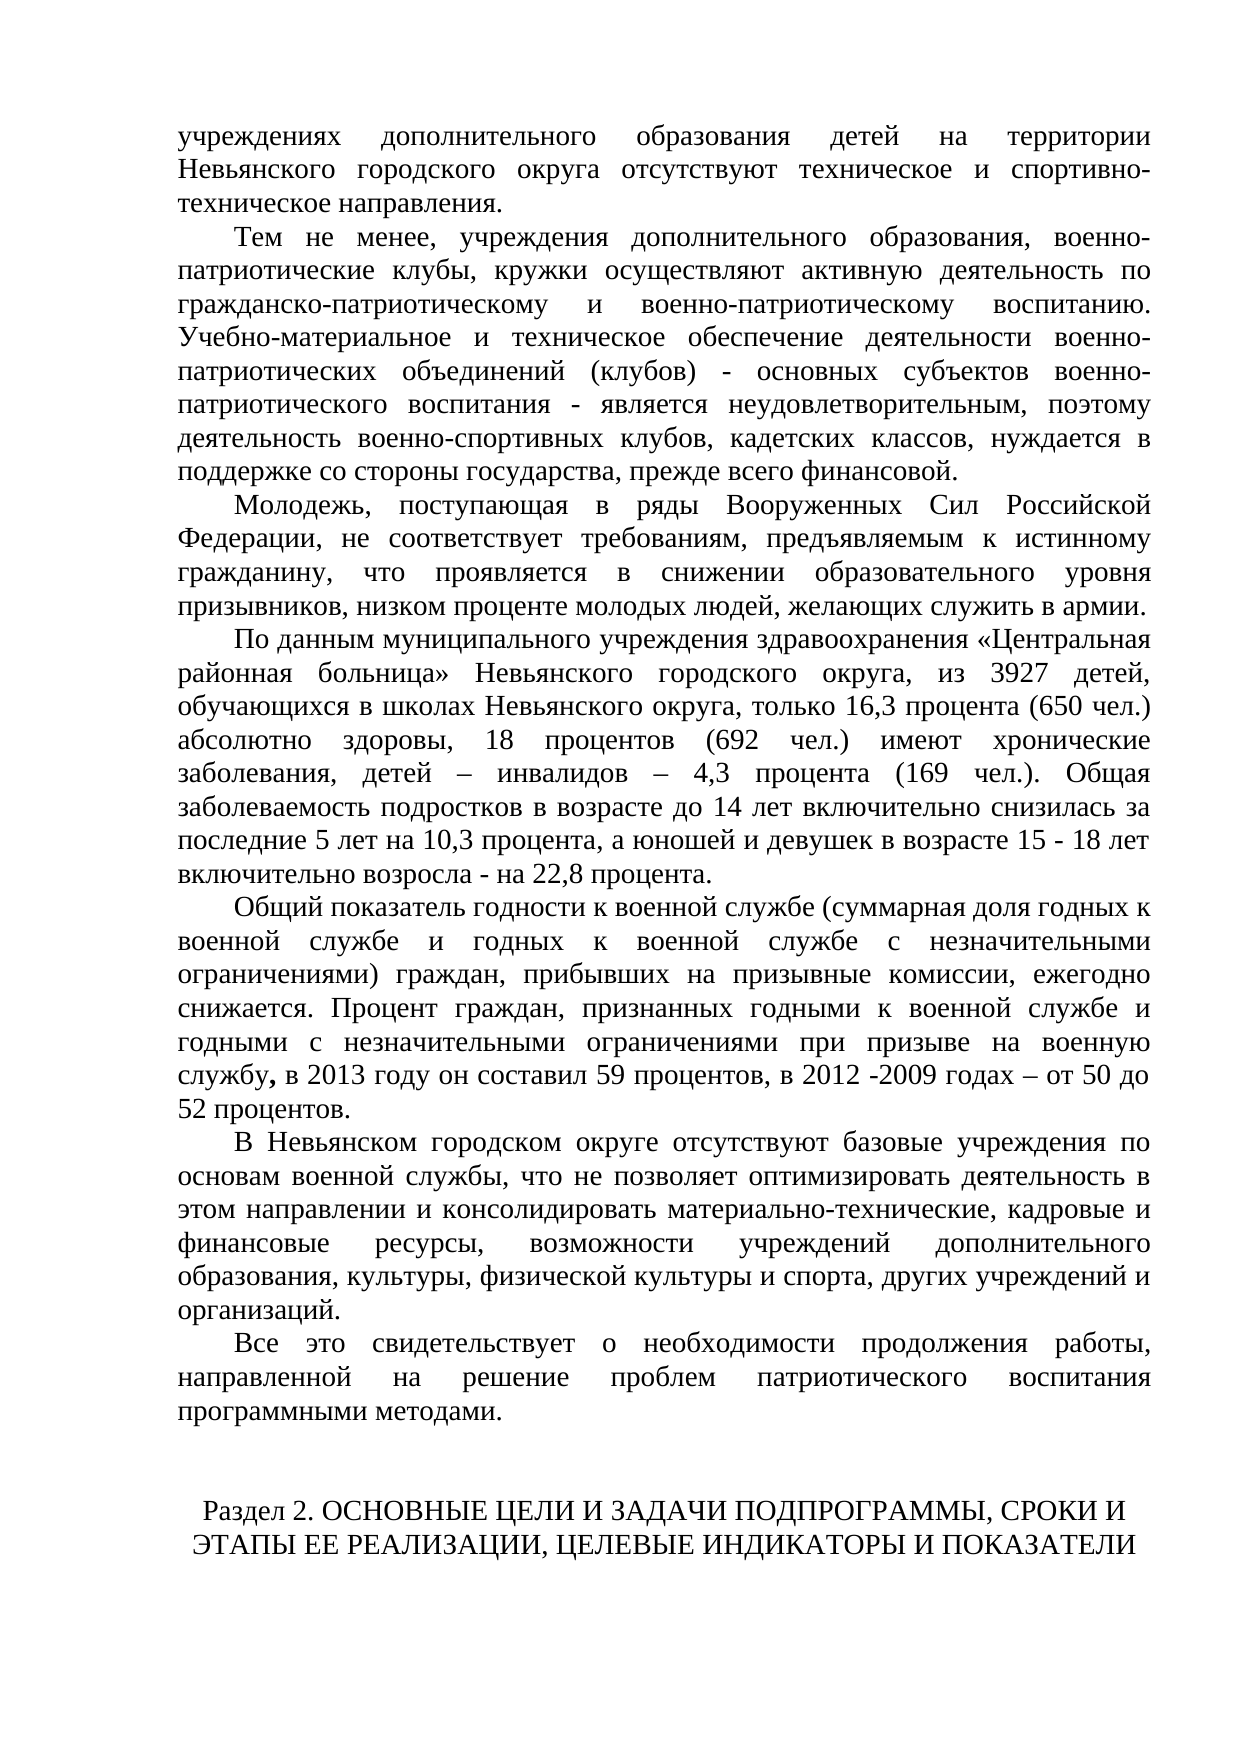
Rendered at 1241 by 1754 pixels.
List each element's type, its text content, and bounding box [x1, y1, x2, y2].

text Молодежь, поступающая в ряды Вооруженных Сил Российской Федерации, не соответствует требованиям, предъявляемым к истинному гражданину, что проявляется в снижении образовательного уровня призывников, низком проценте молодых людей, желающих служить в армии. [177, 487, 1152, 621]
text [177, 118, 1152, 219]
text Общий показатель годности к военной службе (суммарная доля годных к военной службе и годных к военной службе с незначительными ограничениями) граждан, прибывших на призывные комиссии, ежегодно снижается. Процент граждан, признанных годными к военной службе и годными с незначительными ограничениями при призыве на военную службу, в 2013 году он составил 59 процентов, в 2012 -2009 годах – от 50 до 52 процентов. [177, 889, 1152, 1124]
text Раздел 2. ОСНОВНЫЕ ЦЕЛИ И ЗАДАЧИ ПОДПРОГРАММЫ, СРОКИ И [177, 1493, 1152, 1527]
text По данным муниципального учреждения здравоохранения «Центральная районная больница» Невьянского городского округа, из 3927 детей, обучающихся в школах Невьянского округа, только 16,3 процента (650 чел.) абсолютно здоровы, 18 процентов (692 чел.) имеют хронические заболевания, детей – инвалидов – 4,3 процента (169 чел.). Общая заболеваемость подростков в возрасте до 14 лет включительно снизилась за последние 5 лет на 10,3 процента, а юношей и девушек в возрасте 15 - 18 лет включительно возросла - на 22,8 процента. [177, 621, 1152, 889]
text Все это свидетельствует о необходимости продолжения работы, направленной на решение проблем патриотического воспитания программными методами. [177, 1326, 1152, 1426]
text В Невьянском городском округе отсутствуют базовые учреждения по основам военной службы, что не позволяет оптимизировать деятельность в этом направлении и консолидировать материально-технические, кадровые и финансовые ресурсы, возможности учреждений дополнительного образования, культуры, физической культуры и спорта, других учреждений и организаций. [177, 1124, 1152, 1326]
text Тем не менее, учреждения дополнительного образования, военно-патриотические клубы, кружки осуществляют активную деятельность по гражданско-патриотическому и военно-патриотическому воспитанию. Учебно-материальное и техническое обеспечение деятельности военно-патриотических объединений (клубов) - основных субъектов военно-патриотического воспитания - является неудовлетворительным, поэтому деятельность военно-спортивных клубов, кадетских классов, нуждается в поддержке со стороны государства, прежде всего финансовой. [177, 219, 1152, 487]
text ЭТАПЫ ЕЕ РЕАЛИЗАЦИИ, ЦЕЛЕВЫЕ ИНДИКАТОРЫ И ПОКАЗАТЕЛИ [177, 1527, 1152, 1560]
